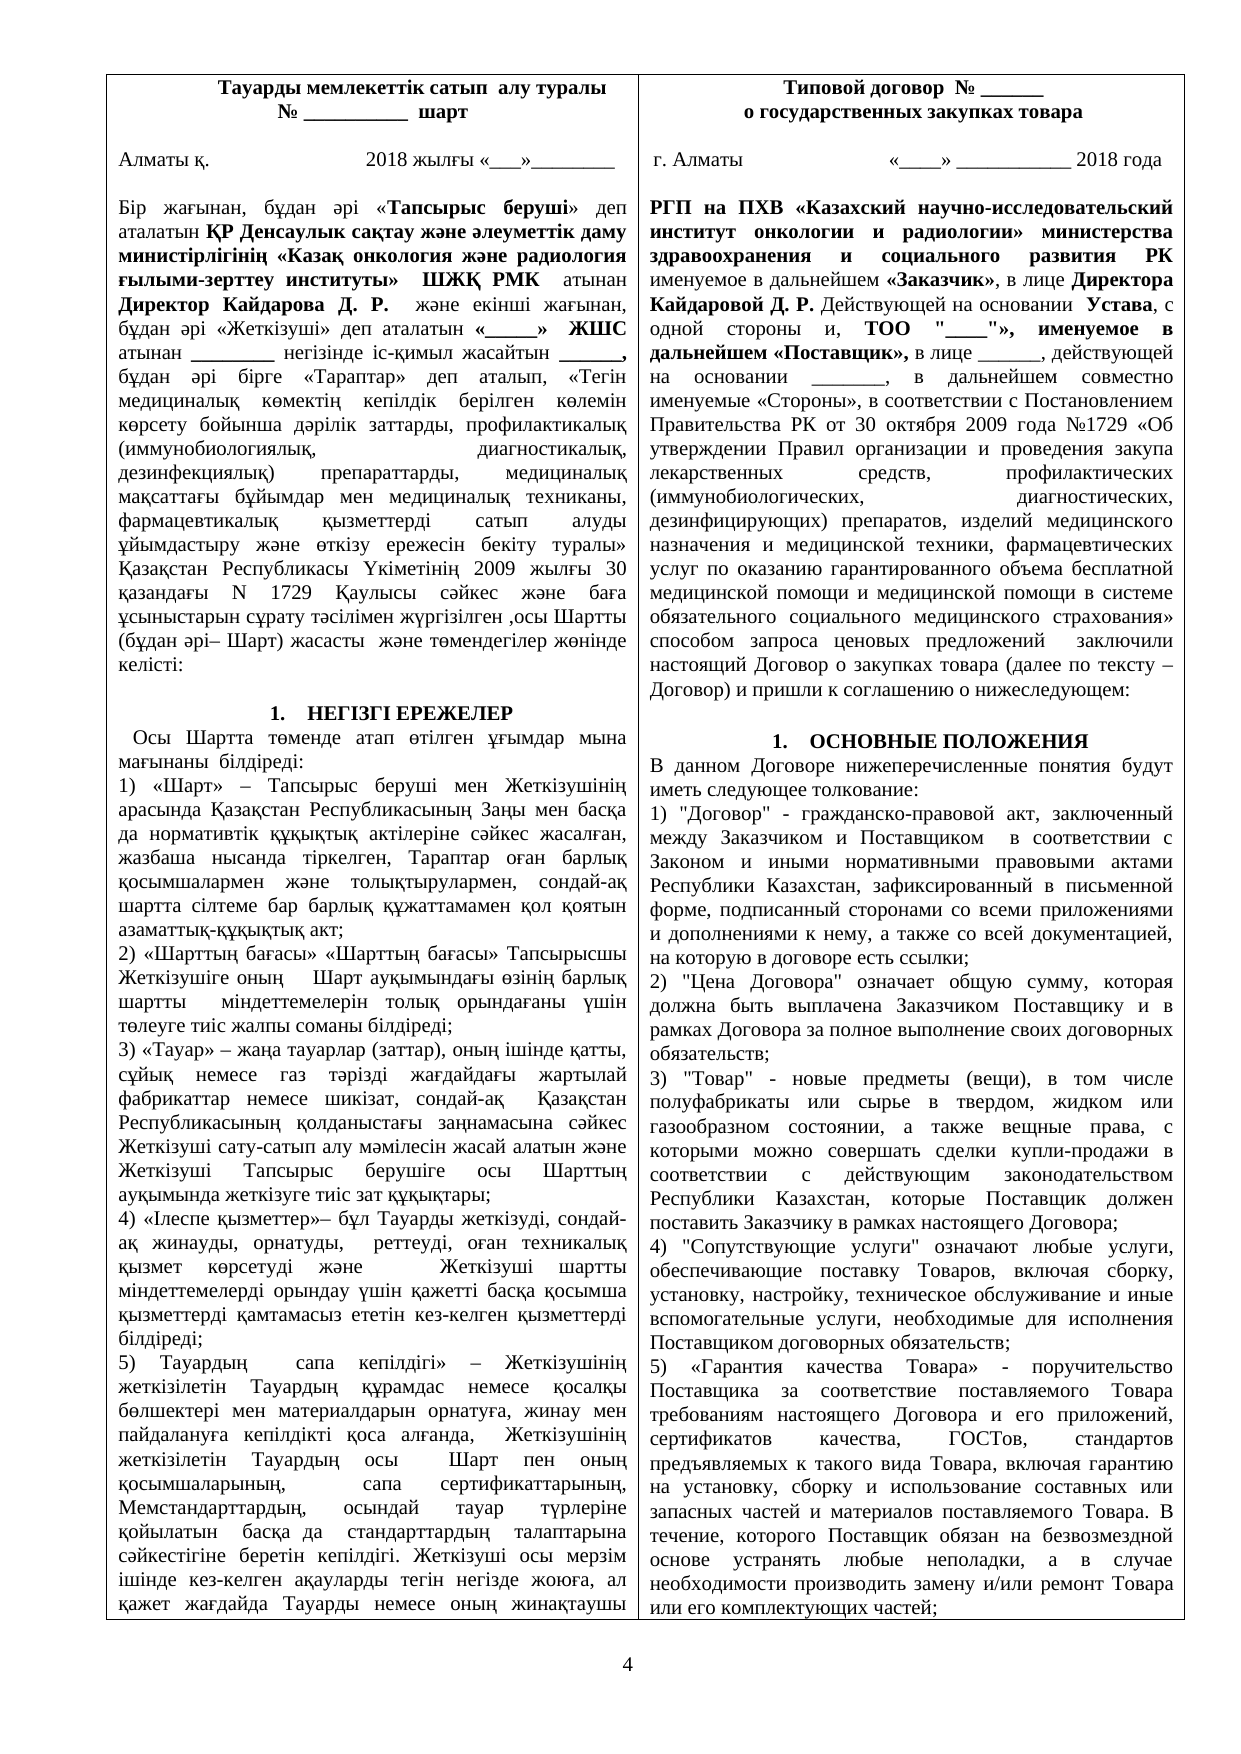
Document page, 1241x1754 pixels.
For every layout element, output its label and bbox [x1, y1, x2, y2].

table_header [639, 75, 1184, 1619]
table_header [107, 75, 638, 1619]
